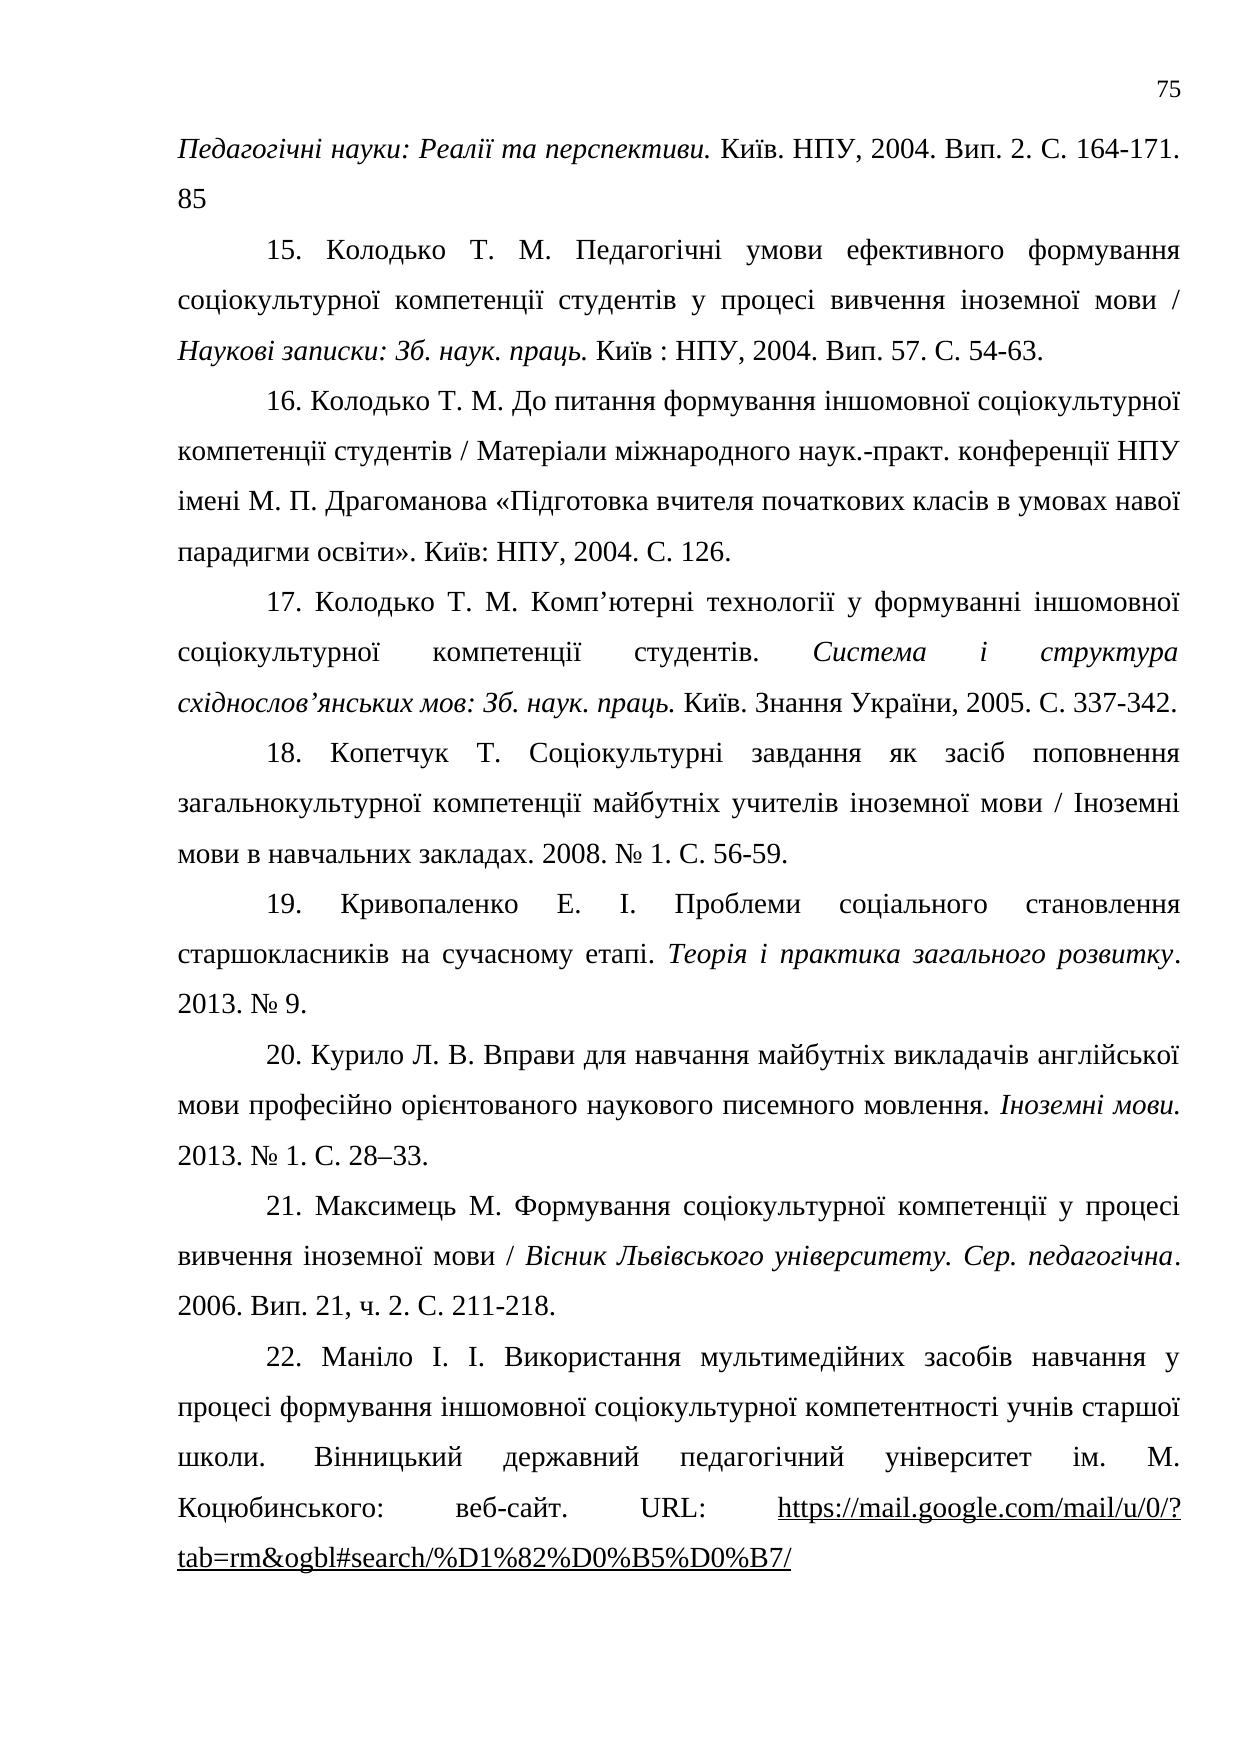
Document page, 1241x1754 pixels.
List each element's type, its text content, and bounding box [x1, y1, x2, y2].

text 19. Кривопаленко Е. І. Проблеми соціального становлення старшокласників на сучасному етапі. Теорія і практика загального розвитку. 2013. № 9. [177, 886, 1181, 1020]
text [177, 131, 1181, 215]
text 21. Максимець М. Формування соціокультурної компетенції у процесі вивчення іноземної мови / Вісник Львівського університету. Сер. педагогічна. 2006. Вип. 21, ч. 2. С. 211-218. [177, 1188, 1181, 1322]
text 20. Курило Л. В. Вправи для навчання майбутніх викладачів англійської мови професійно орієнтованого наукового писемного мовлення. Іноземні мови. 2013. № 1. С. 28–33. [177, 1037, 1181, 1087]
text 15. Колодько Т. М. Педагогічні умови ефективного формування соціокультурної компетенції студентів у процесі вивчення іноземної мови / Наукові записки: Зб. наук. праць. Київ : НПУ, 2004. Вип. 57. С. 54-63. [177, 232, 1181, 366]
text 20. Курило Л. В. Вправи для навчання майбутніх викладачів англійської мови професійно орієнтованого наукового писемного мовлення. Іноземні мови. 2013. № 1. С. 28–33. [177, 1121, 1181, 1171]
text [177, 1339, 1181, 1574]
text 16. Колодько Т. М. До питання формування іншомовної соціокультурної компетенції студентів / Матеріали міжнародного наук.-практ. конференції НПУ імені М. П. Драгоманова «Підготовка вчителя початкових класів в умовах навої парадигми освіти». Київ: НПУ, 2004. С. 126. [177, 383, 1181, 567]
text 18. Копетчук Т. Соціокультурні завдання як засіб поповнення загальнокультурної компетенції майбутніх учителів іноземної мови / Іноземні мови в навчальних закладах. 2008. № 1. С. 56-59. [177, 735, 1181, 869]
text 17. Колодько Т. М. Комп’ютерні технології у формуванні іншомовної соціокультурної компетенції студентів. Система і структура східнослов’янських мов: Зб. наук. праць. Київ. Знання України, 2005. С. 337-342. [177, 584, 1181, 718]
